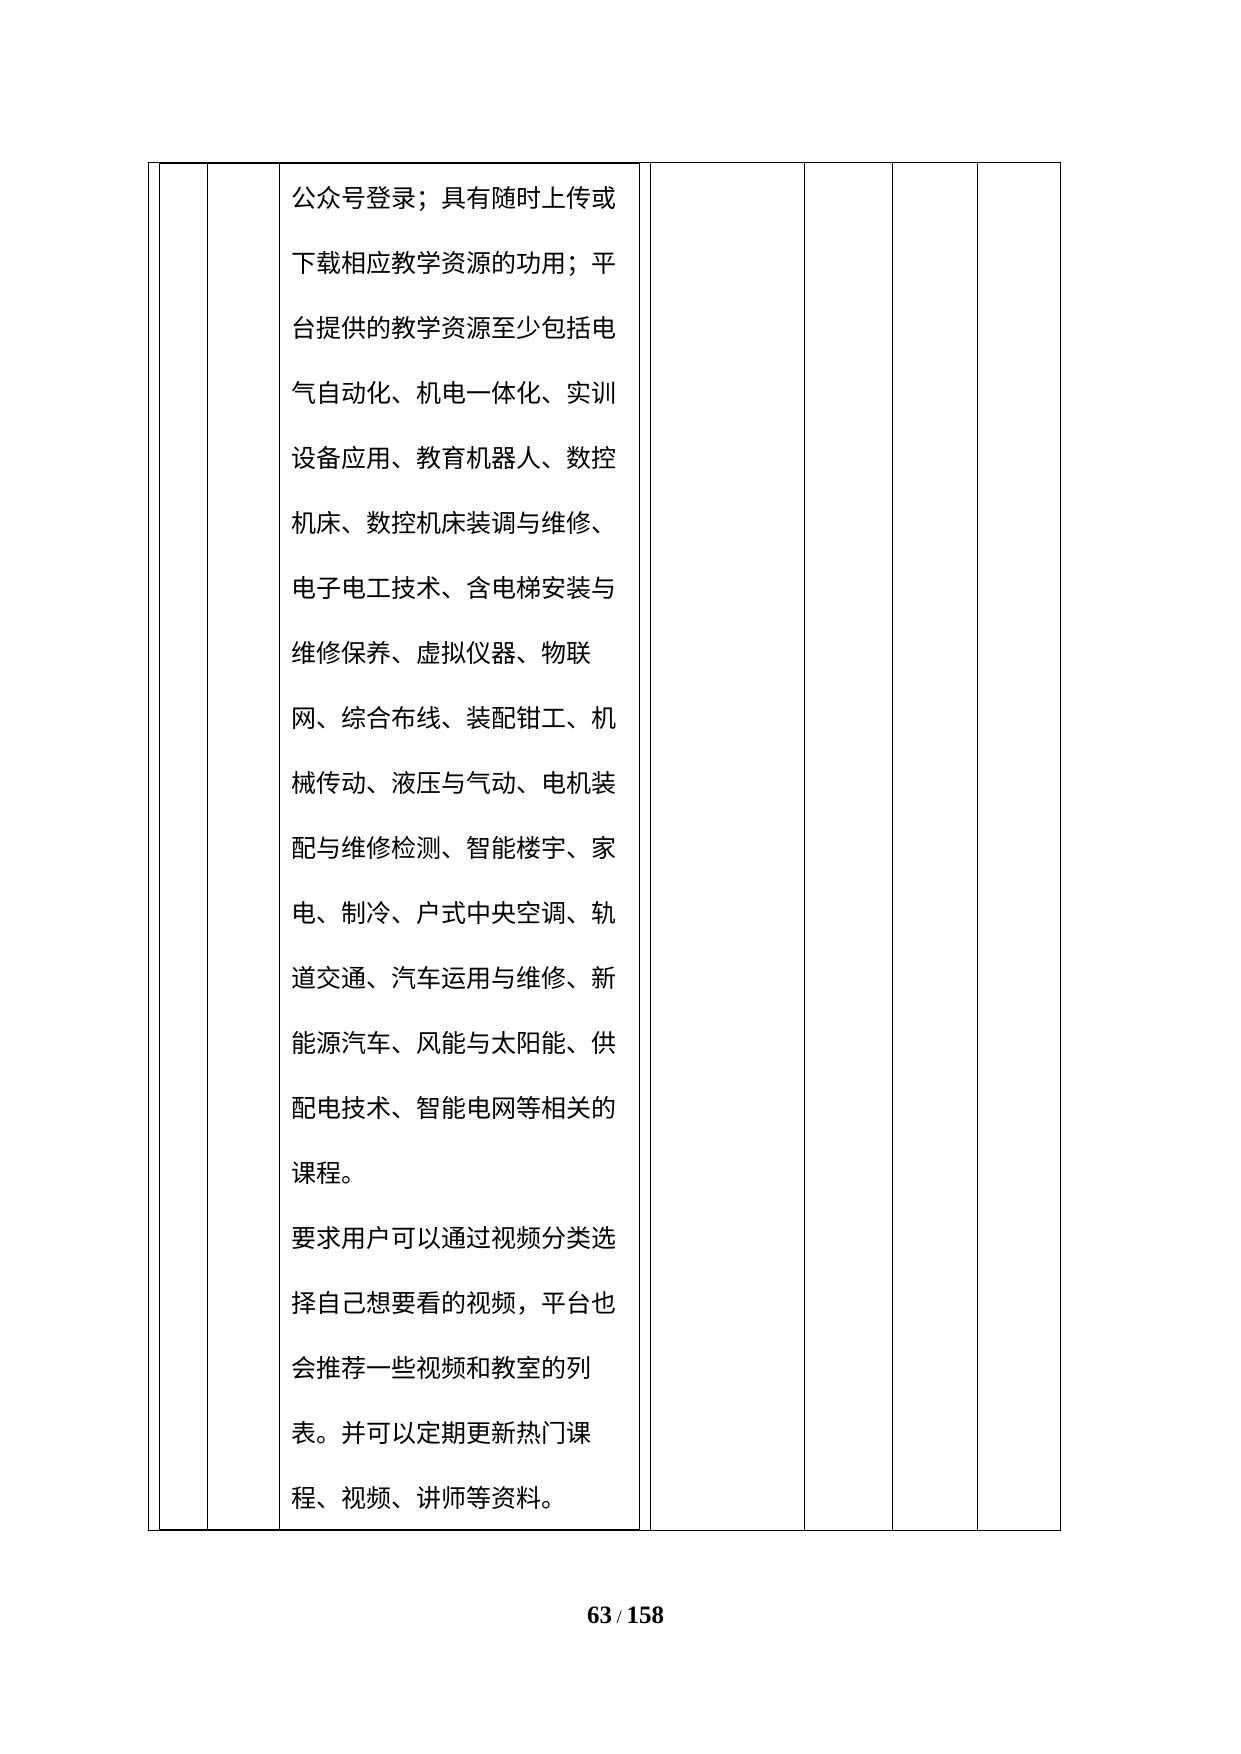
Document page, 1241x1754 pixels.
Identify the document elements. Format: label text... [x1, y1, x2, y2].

table_cell [651, 163, 804, 1530]
table_cell [893, 163, 977, 1530]
table_cell [805, 163, 892, 1530]
table_cell [978, 163, 1060, 1530]
